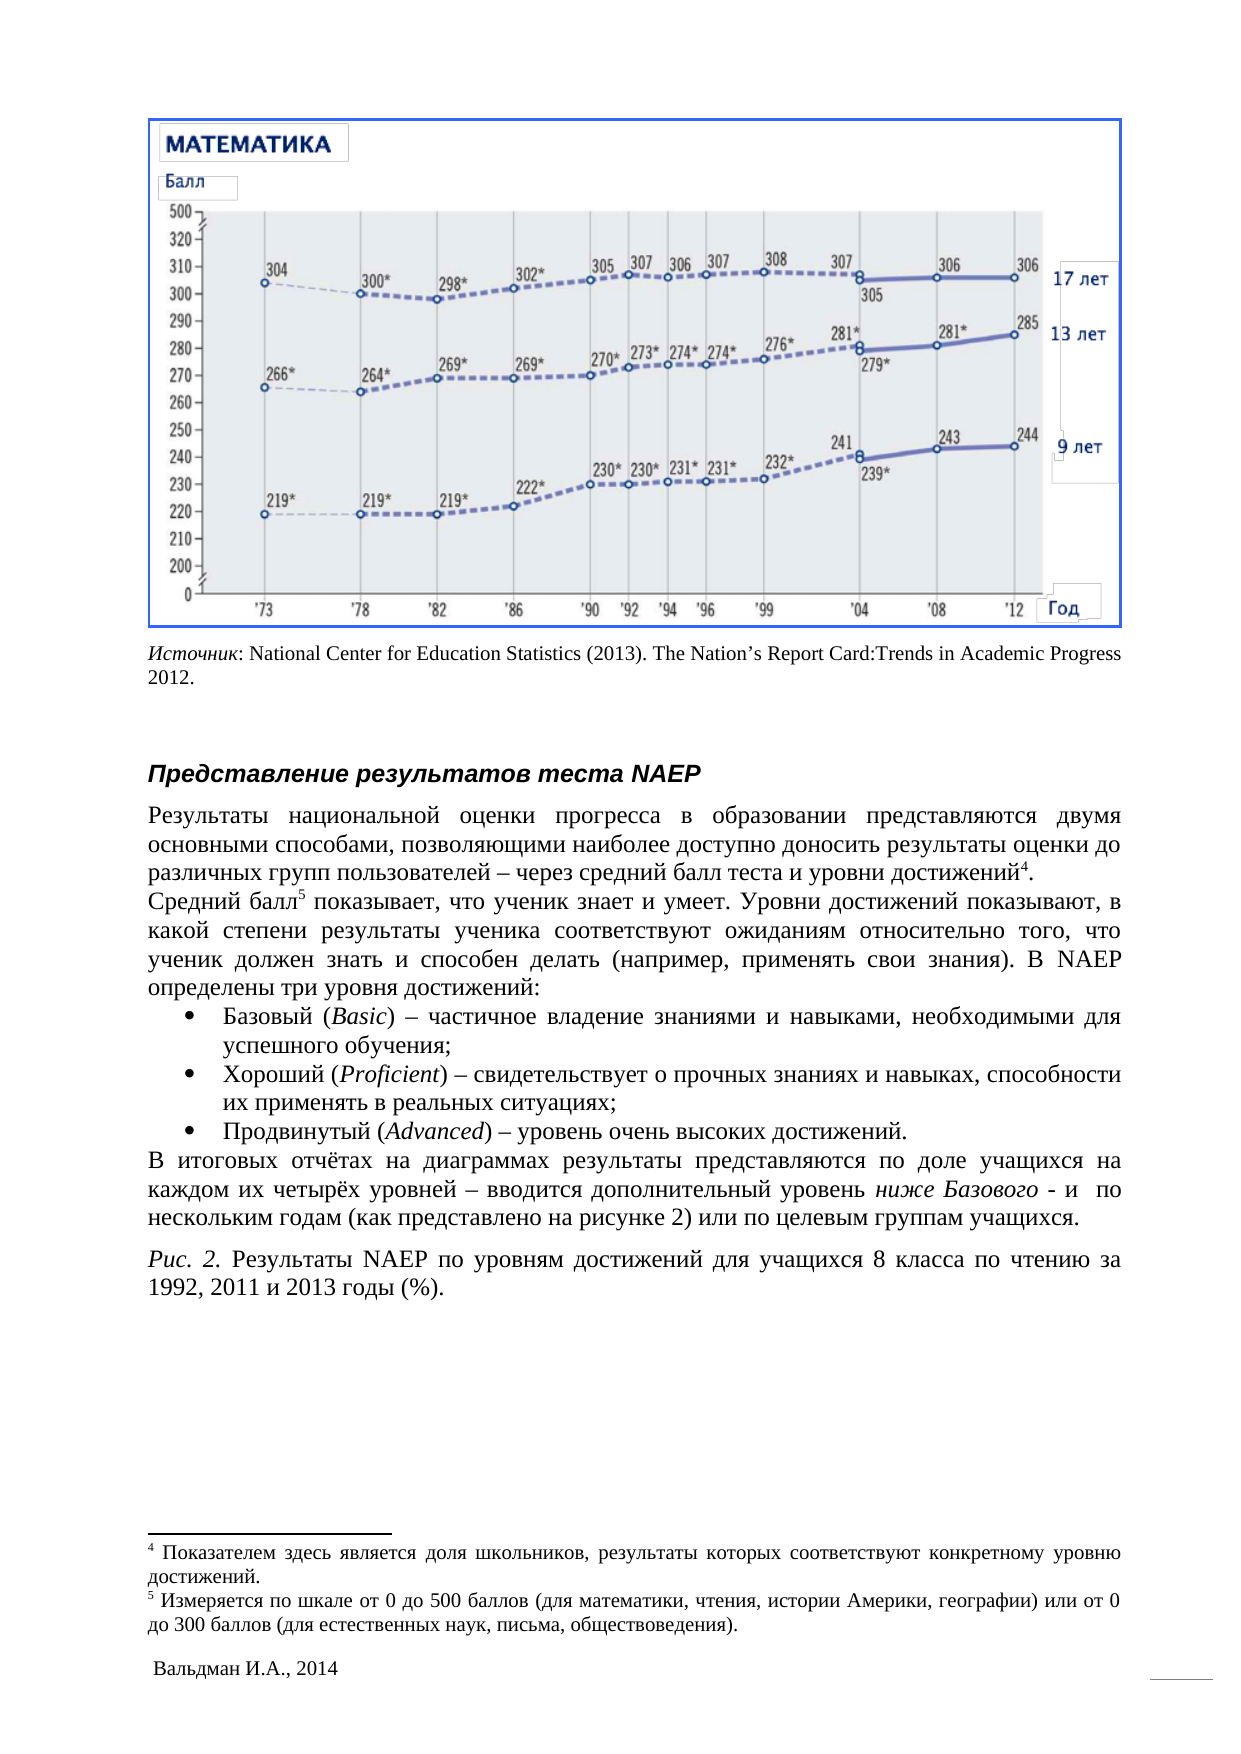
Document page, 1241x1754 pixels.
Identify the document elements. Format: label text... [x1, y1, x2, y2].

list Базовый (Basic) – частичное владение знаниями и навыками, необходимыми для успешного обучения; [185, 1001, 1122, 1059]
text Средний балл показывает, что ученик знает и умеет. Уровни достижений показывают, в какой степени результаты ученика соответствуют ожиданиям относительно того, что ученик должен знать и способен делать (например, применять свои знания). В NAEP определены три уровня достижений: [148, 886, 1122, 1001]
text Результаты национальной оценки прогресса в образовании представляются двумя основными способами, позволяющими наиболее доступно доносить результаты оценки до различных групп пользователей – через средний балл теста и уровни достижений. [148, 800, 1122, 886]
list Хороший (Proficient) – свидетельствует о прочных знаниях и навыках, способности их применять в реальных ситуациях; [185, 1059, 1122, 1116]
text Представление результатов теста NAEP [148, 759, 1122, 787]
text Источник: National Center for Education Statistics (2013). The Nation’s Report Card:Trends in Academic Progress 2012. [148, 641, 1122, 689]
text Рис. 2. Результаты NAEP по уровням достижений для учащихся 8 класса по чтению за 1992, 2011 и 2013 годы (%). [148, 1244, 1122, 1301]
text В итоговых отчётах на диаграммах результаты представляются по доле учащихся на каждом их четырёх уровней – вводится дополнительный уровень ниже Базового - и по нескольким годам (как представлено на рисунке 2) или по целевым группам учащихся. [148, 1145, 1122, 1231]
picture [150, 121, 1119, 625]
list Продвинутый (Advanced) – уровень очень высоких достижений. [185, 1116, 1122, 1145]
